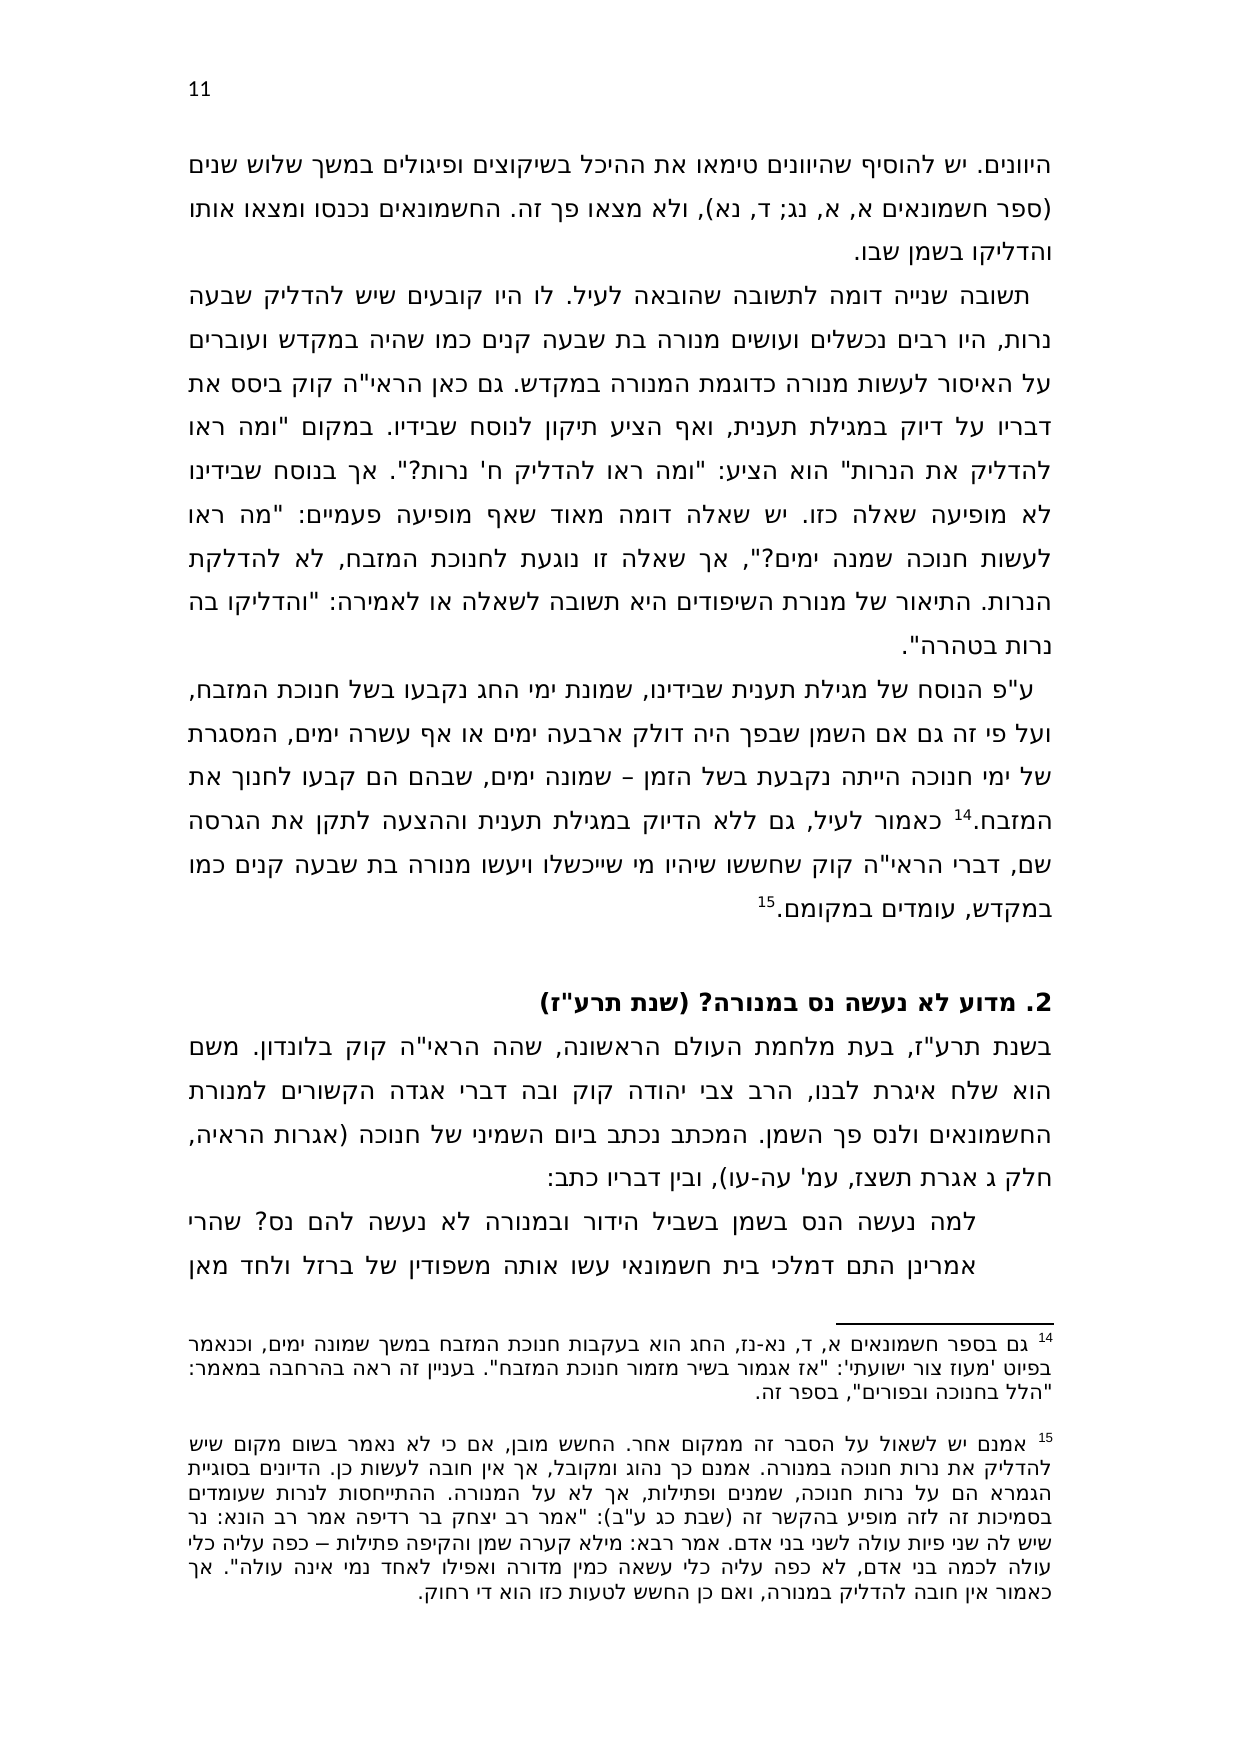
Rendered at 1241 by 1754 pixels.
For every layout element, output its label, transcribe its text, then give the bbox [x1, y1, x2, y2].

text ע"פ הנוסח של מגילת תענית שבידינו, שמונת ימי החג נקבעו בשל חנוכת המזבח, ועל פי זה גם אם השמן שבפך היה דולק ארבעה ימים או אף עשרה ימים, המסגרת של ימי חנוכה הייתה נקבעת בשל הזמן – שמונה ימים, שבהם הם קבעו לחנוך את המזבח. כאמור לעיל, גם ללא הדיוק במגילת תענית וההצעה לתקן את הגרסה שם, דברי הראי"ה קוק שחששו שיהיו מי שייכשלו ויעשו מנורה בת שבעה קנים כמו במקדש, עומדים במקומם. [187, 675, 1053, 923]
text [187, 150, 1053, 267]
text תשובה שנייה דומה לתשובה שהובאה לעיל. לו היו קובעים שיש להדליק שבעה נרות, היו רבים נכשלים ועושים מנורה בת שבעה קנים כמו שהיה במקדש ועוברים על האיסור לעשות מנורה כדוגמת המנורה במקדש. גם כאן הראי"ה קוק ביסס את דבריו על דיוק במגילת תענית, ואף הציע תיקון לנוסח שבידיו. במקום "ומה ראו להדליק את הנרות" הוא הציע: "ומה ראו להדליק ח' נרות?". אך בנוסח שבידינו לא מופיעה שאלה כזו. יש שאלה דומה מאוד שאף מופיעה פעמיים: "מה ראו לעשות חנוכה שמנה ימים?", אך שאלה זו נוגעת לחנוכת המזבח, לא להדלקת הנרות. התיאור של מנורת השיפודים היא תשובה לשאלה או לאמירה: "והדליקו בה נרות בטהרה". [187, 281, 1053, 660]
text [187, 1207, 978, 1280]
text בשנת תרע"ז, בעת מלחמת העולם הראשונה, שהה הראי"ה קוק בלונדון. משם הוא שלח איגרת לבנו, הרב צבי יהודה קוק ובה דברי אגדה הקשורים למנורת החשמונאים ולנס פך השמן. המכתב נכתב ביום השמיני של חנוכה (אגרות הראיה, חלק ג אגרת תשצז, עמ' עה-עו), ובין דבריו כתב: [187, 1032, 1053, 1193]
text 2. מדוע לא נעשה נס במנורה? (שנת תרע"ז) [187, 988, 1053, 1018]
